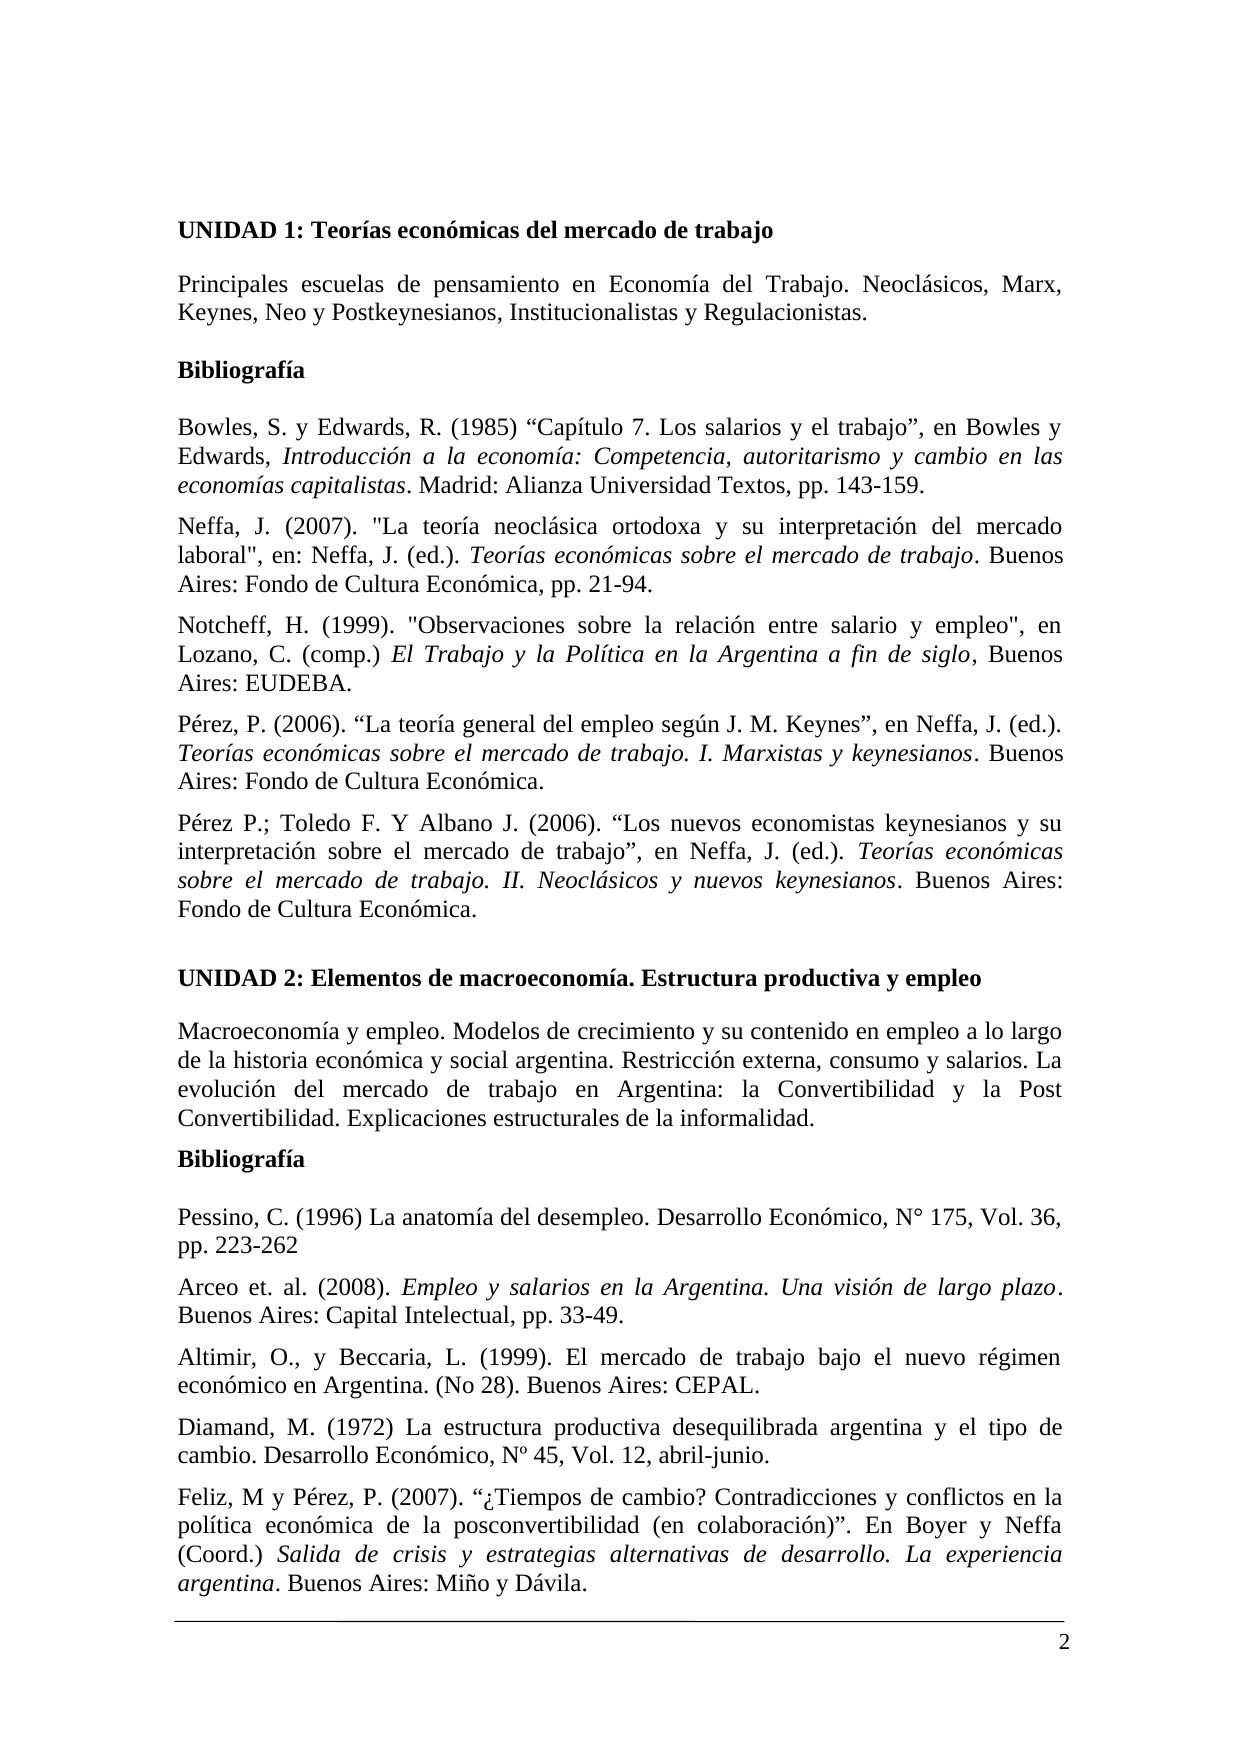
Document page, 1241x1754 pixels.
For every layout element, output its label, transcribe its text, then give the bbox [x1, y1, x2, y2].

text UNIDAD 1: Teorías económicas del mercado de trabajo [177, 215, 1090, 244]
text Diamand, M. (1972) La estructura productiva desequilibrada argentina y el tipo de cambio. Desarrollo Económico, Nº 45, Vol. 12, abril-junio. [177, 1412, 1063, 1469]
text Altimir, O., y Beccaria, L. (1999). El mercado de trabajo bajo el nuevo régimen económico en Argentina. (No 28). Buenos Aires: CEPAL. [177, 1342, 1063, 1399]
subtitle UNIDAD 2: Elementos de macroeconomía. Estructura productiva y empleo [177, 963, 1090, 992]
text Feliz, M y Pérez, P. (2007). “¿Tiempos de cambio? Contradicciones y conflictos en la política económica de la posconvertibilidad (en colaboración)”. En Boyer y Neffa (Coord.) Salida de crisis y estrategias alternativas de desarrollo. La experiencia argentina. Buenos Aires: Miño y Dávila. [177, 1482, 1063, 1597]
text Neffa, J. (2007). "La teoría neoclásica ortodoxa y su interpretación del mercado laboral", en: Neffa, J. (ed.). Teorías económicas sobre el mercado de trabajo. Buenos Aires: Fondo de Cultura Económica, pp. 21-94. [177, 511, 1064, 598]
subtitle Bibliografía [177, 1144, 1090, 1173]
text Pérez, P. (2006). “La teoría general del empleo según J. M. Keynes”, en Neffa, J. (ed.). Teorías económicas sobre el mercado de trabajo. I. Marxistas y keynesianos. Buenos Aires: Fondo de Cultura Económica. [177, 709, 1063, 795]
text Bowles, S. y Edwards, R. (1985) “Capítulo 7. Los salarios y el trabajo”, en Bowles y Edwards, Introducción a la economía: Competencia, autoritarismo y cambio en las economías capitalistas. Madrid: Alianza Universidad Textos, pp. 143-159. [177, 412, 1063, 499]
text Principales escuelas de pensamiento en Economía del Trabajo. Neoclásicos, Marx, Keynes, Neo y Postkeynesianos, Institucionalistas y Regulacionistas. [177, 269, 1063, 326]
text Pessino, C. (1996) La anatomía del desempleo. Desarrollo Económico, N° 175, Vol. 36, pp. 223-262 [177, 1202, 1063, 1259]
text Arceo et. al. (2008). Empleo y salarios en la Argentina. Una visión de largo plazo. Buenos Aires: Capital Intelectual, pp. 33-49. [177, 1272, 1063, 1329]
subtitle Bibliografía [177, 356, 1090, 384]
text Macroeconomía y empleo. Modelos de crecimiento y su contenido en empleo a lo largo de la historia económica y social argentina. Restricción externa, consumo y salarios. La evolución del mercado de trabajo en Argentina: la Convertibilidad y la Post Convertibilidad. Explicaciones estructurales de la informalidad. [177, 1016, 1063, 1131]
text Pérez P.; Toledo F. Y Albano J. (2006). “Los nuevos economistas keynesianos y su interpretación sobre el mercado de trabajo”, en Neffa, J. (ed.). Teorías económicas sobre el mercado de trabajo. II. Neoclásicos y nuevos keynesianos. Buenos Aires: Fondo de Cultura Económica. [177, 808, 1063, 923]
text Notcheff, H. (1999). "Observaciones sobre la relación entre salario y empleo", en Lozano, C. (comp.) El Trabajo y la Política en la Argentina a fin de siglo, Buenos Aires: EUDEBA. [177, 610, 1063, 696]
